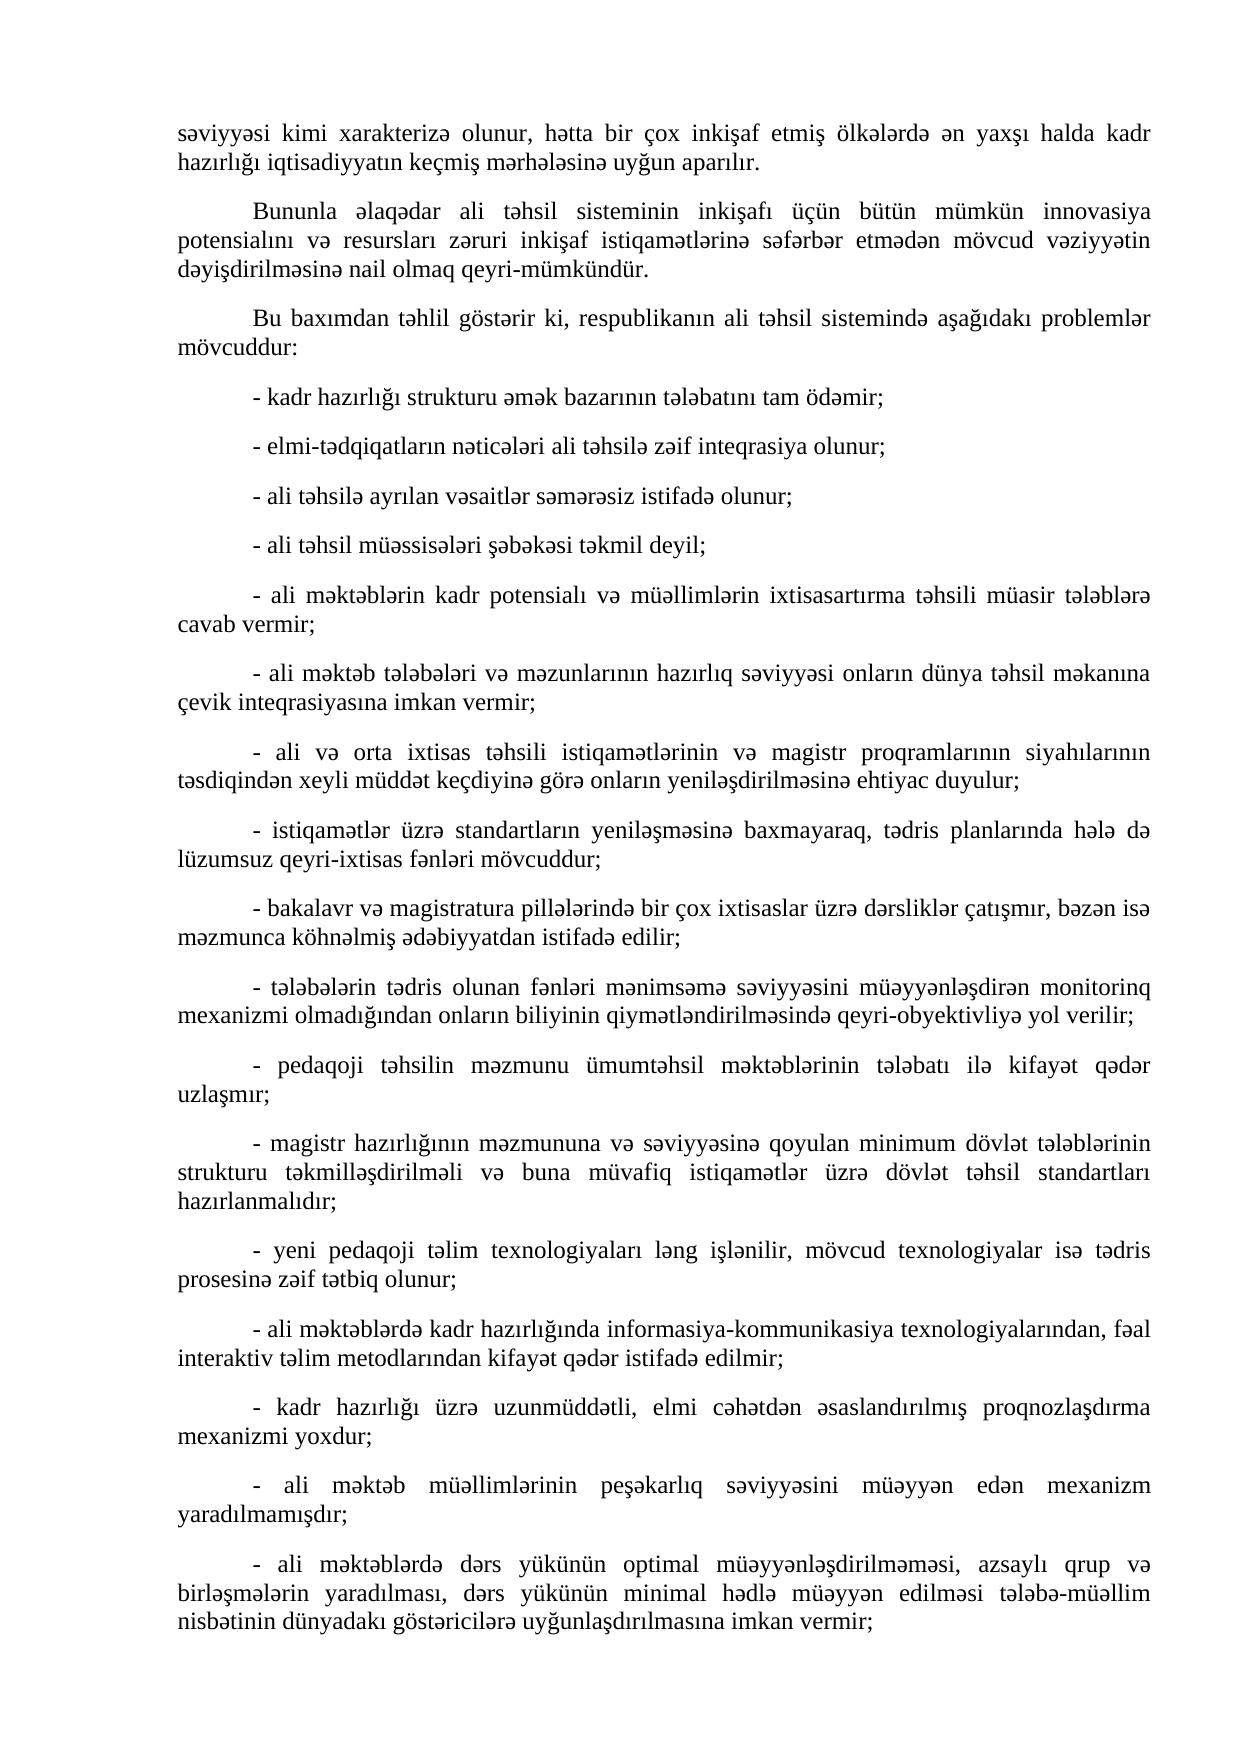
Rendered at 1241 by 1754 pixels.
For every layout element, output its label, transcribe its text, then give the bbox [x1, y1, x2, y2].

text - kadr hazırlığı üzrə uzunmüddətli, elmi cəhətdən əsaslandırılmış proqnozlaşdırma mexanizmi yoxdur; [177, 1392, 1152, 1450]
text - bakalavr və magistratura pillələrində bir çox ixtisaslar üzrə dərsliklər çatışmır, bəzən isə məzmunca köhnəlmiş ədəbiyyatdan istifadə edilir; [177, 893, 1152, 951]
text - elmi-tədqiqatların nəticələri ali təhsilə zəif inteqrasiya olunur; [177, 431, 1152, 460]
text - tələbələrin tədris olunan fənləri mənimsəmə səviyyəsini müəyyənləşdirən monitorinq mexanizmi olmadığından onların biliyinin qiymətləndirilməsində qeyri-obyektivliyə yol verilir; [177, 972, 1152, 1029]
text - ali məktəb tələbələri və məzunlarının hazırlıq səviyyəsi onların dünya təhsil məkanına çevik inteqrasiyasına imkan vermir; [177, 658, 1152, 716]
text - ali təhsil müəssisələri şəbəkəsi təkmil deyil; [177, 531, 1152, 559]
text - ali və orta ixtisas təhsili istiqamətlərinin və magistr proqramlarının siyahılarının təsdiqindən xeyli müddət keçdiyinə görə onların yeniləşdirilməsinə ehtiyac duyulur; [177, 737, 1152, 794]
text - ali məktəb müəllimlərinin peşəkarlıq səviyyəsini müəyyən edən mexanizm yaradılmamışdır; [177, 1471, 1152, 1528]
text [177, 118, 1152, 176]
text Bu baxımdan təhlil göstərir ki, respublikanın ali təhsil sistemində aşağıdakı problemlər mövcuddur: [177, 303, 1152, 361]
text - istiqamətlər üzrə standartların yeniləşməsinə baxmayaraq, tədris planlarında hələ də lüzumsuz qeyri-ixtisas fənləri mövcuddur; [177, 815, 1152, 873]
text - ali təhsilə ayrılan vəsaitlər səmərəsiz istifadə olunur; [177, 481, 1152, 510]
text - yeni pedaqoji təlim texnologiyaları ləng işlənilir, mövcud texnologiyalar isə tədris prosesinə zəif tətbiq olunur; [177, 1236, 1152, 1293]
text - ali məktəblərdə dərs yükünün optimal müəyyənləşdirilməməsi, azsaylı qrup və birləşmələrin yaradılması, dərs yükünün minimal hədlə müəyyən edilməsi tələbə-müəllim nisbətinin dünyadakı göstəricilərə uyğunlaşdırılmasına imkan vermir; [177, 1549, 1152, 1635]
text - pedaqoji təhsilin məzmunu ümumtəhsil məktəblərinin tələbatı ilə kifayət qədər uzlaşmır; [177, 1050, 1152, 1108]
text - magistr hazırlığının məzmununa və səviyyəsinə qoyulan minimum dövlət tələblərinin strukturu təkmilləşdirilməli və buna müvafiq istiqamətlər üzrə dövlət təhsil standartları hazırlanmalıdır; [177, 1128, 1152, 1215]
text - kadr hazırlığı strukturu əmək bazarının tələbatını tam ödəmir; [177, 382, 1152, 411]
text Bununla əlaqədar ali təhsil sisteminin inkişafı üçün bütün mümkün innovasiya potensialını və resursları zəruri inkişaf istiqamətlərinə səfərbər etmədən mövcud vəziyyətin dəyişdirilməsinə nail olmaq qeyri-mümkündür. [177, 196, 1152, 283]
text - ali məktəblərdə kadr hazırlığında informasiya-kommunikasiya texnologiyalarından, fəal interaktiv təlim metodlarından kifayət qədər istifadə edilmir; [177, 1314, 1152, 1371]
text - ali məktəblərin kadr potensialı və müəllimlərin ixtisasartırma təhsili müasir tələblərə cavab vermir; [177, 580, 1152, 638]
